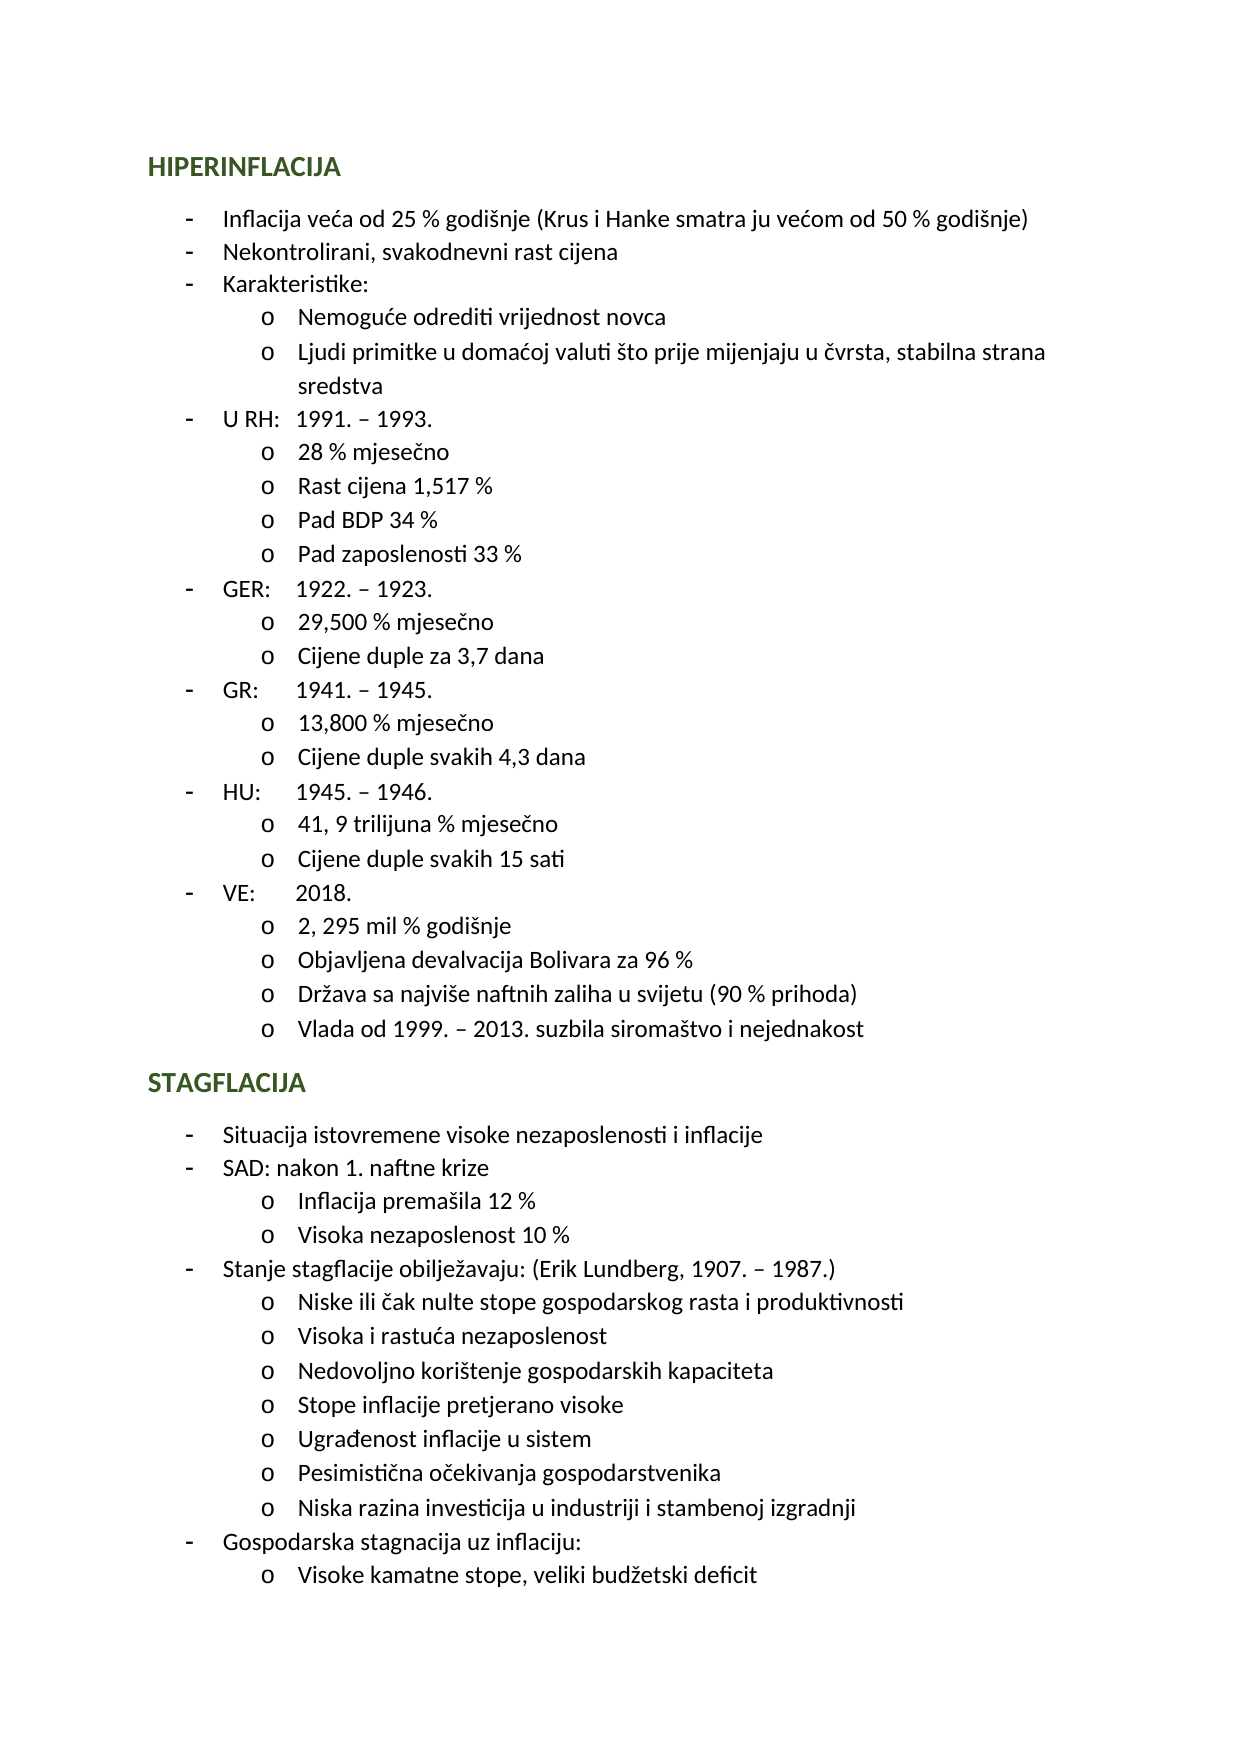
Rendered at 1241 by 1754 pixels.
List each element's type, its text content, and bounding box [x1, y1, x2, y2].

list Ljudi primitke u domaćoj valuti što prije mijenjaju u čvrsta, stabilna strana sredstva [260, 336, 1093, 400]
list Nekontrolirani, svakodnevni rast cijena [185, 236, 1093, 266]
list Inflacija premašila 12 % [260, 1185, 1093, 1217]
list 2, 295 mil % godišnje [260, 910, 1093, 942]
list Ugrađenost inflacije u sistem [260, 1423, 1093, 1455]
list Karakteristike: [185, 268, 1093, 299]
list Gospodarska stagnacija uz inflaciju: [185, 1526, 1093, 1557]
list Pad zaposlenosti 33 % [260, 538, 1093, 570]
list HU: 1945. – 1946. [185, 776, 1093, 806]
list Vlada od 1999. – 2013. suzbila siromaštvo i nejednakost [260, 1013, 1093, 1045]
text HIPERINFLACIJA [148, 148, 1093, 183]
list Stanje stagflacije obilježavaju: (Erik Lundberg, 1907. – 1987.) [185, 1253, 1093, 1284]
list SAD: nakon 1. naftne krize [185, 1152, 1093, 1182]
list 28 % mjesečno [260, 436, 1093, 467]
list Država sa najviše naftnih zaliha u svijetu (90 % prihoda) [260, 979, 1093, 1010]
list 41, 9 trilijuna % mjesečno [260, 809, 1093, 840]
text STAGFLACIJA [148, 1064, 1093, 1099]
list U RH: 1991. – 1993. [185, 403, 1093, 433]
list Nemoguće odrediti vrijednost novca [260, 301, 1093, 333]
list VE: 2018. [185, 877, 1093, 908]
list Cijene duple za 3,7 dana [260, 640, 1093, 672]
list Situacija istovremene visoke nezaposlenosti i inflacije [185, 1119, 1093, 1149]
list Objavljena devalvacija Bolivara za 96 % [260, 944, 1093, 976]
list GR: 1941. – 1945. [185, 674, 1093, 705]
list Visoka nezaposlenost 10 % [260, 1219, 1093, 1251]
list Nedovoljno korištenje gospodarskih kapaciteta [260, 1355, 1093, 1387]
list 13,800 % mjesečno [260, 707, 1093, 739]
list Cijene duple svakih 15 sati [260, 843, 1093, 875]
list Inflacija veća od 25 % godišnje (Krus i Hanke smatra ju većom od 50 % godišnje) [185, 203, 1093, 233]
list Pad BDP 34 % [260, 504, 1093, 536]
list Niske ili čak nulte stope gospodarskog rasta i produktivnosti [260, 1286, 1093, 1318]
list Pesimistična očekivanja gospodarstvenika [260, 1458, 1093, 1489]
list GER: 1922. – 1923. [185, 573, 1093, 603]
list Cijene duple svakih 4,3 dana [260, 741, 1093, 773]
list 29,500 % mjesečno [260, 606, 1093, 637]
list Visoke kamatne stope, veliki budžetski deficit [260, 1559, 1093, 1591]
list Visoka i rastuća nezaposlenost [260, 1321, 1093, 1352]
list Rast cijena 1,517 % [260, 470, 1093, 502]
list Niska razina investicija u industriji i stambenoj izgradnji [260, 1492, 1093, 1524]
list Stope inflacije pretjerano visoke [260, 1389, 1093, 1421]
